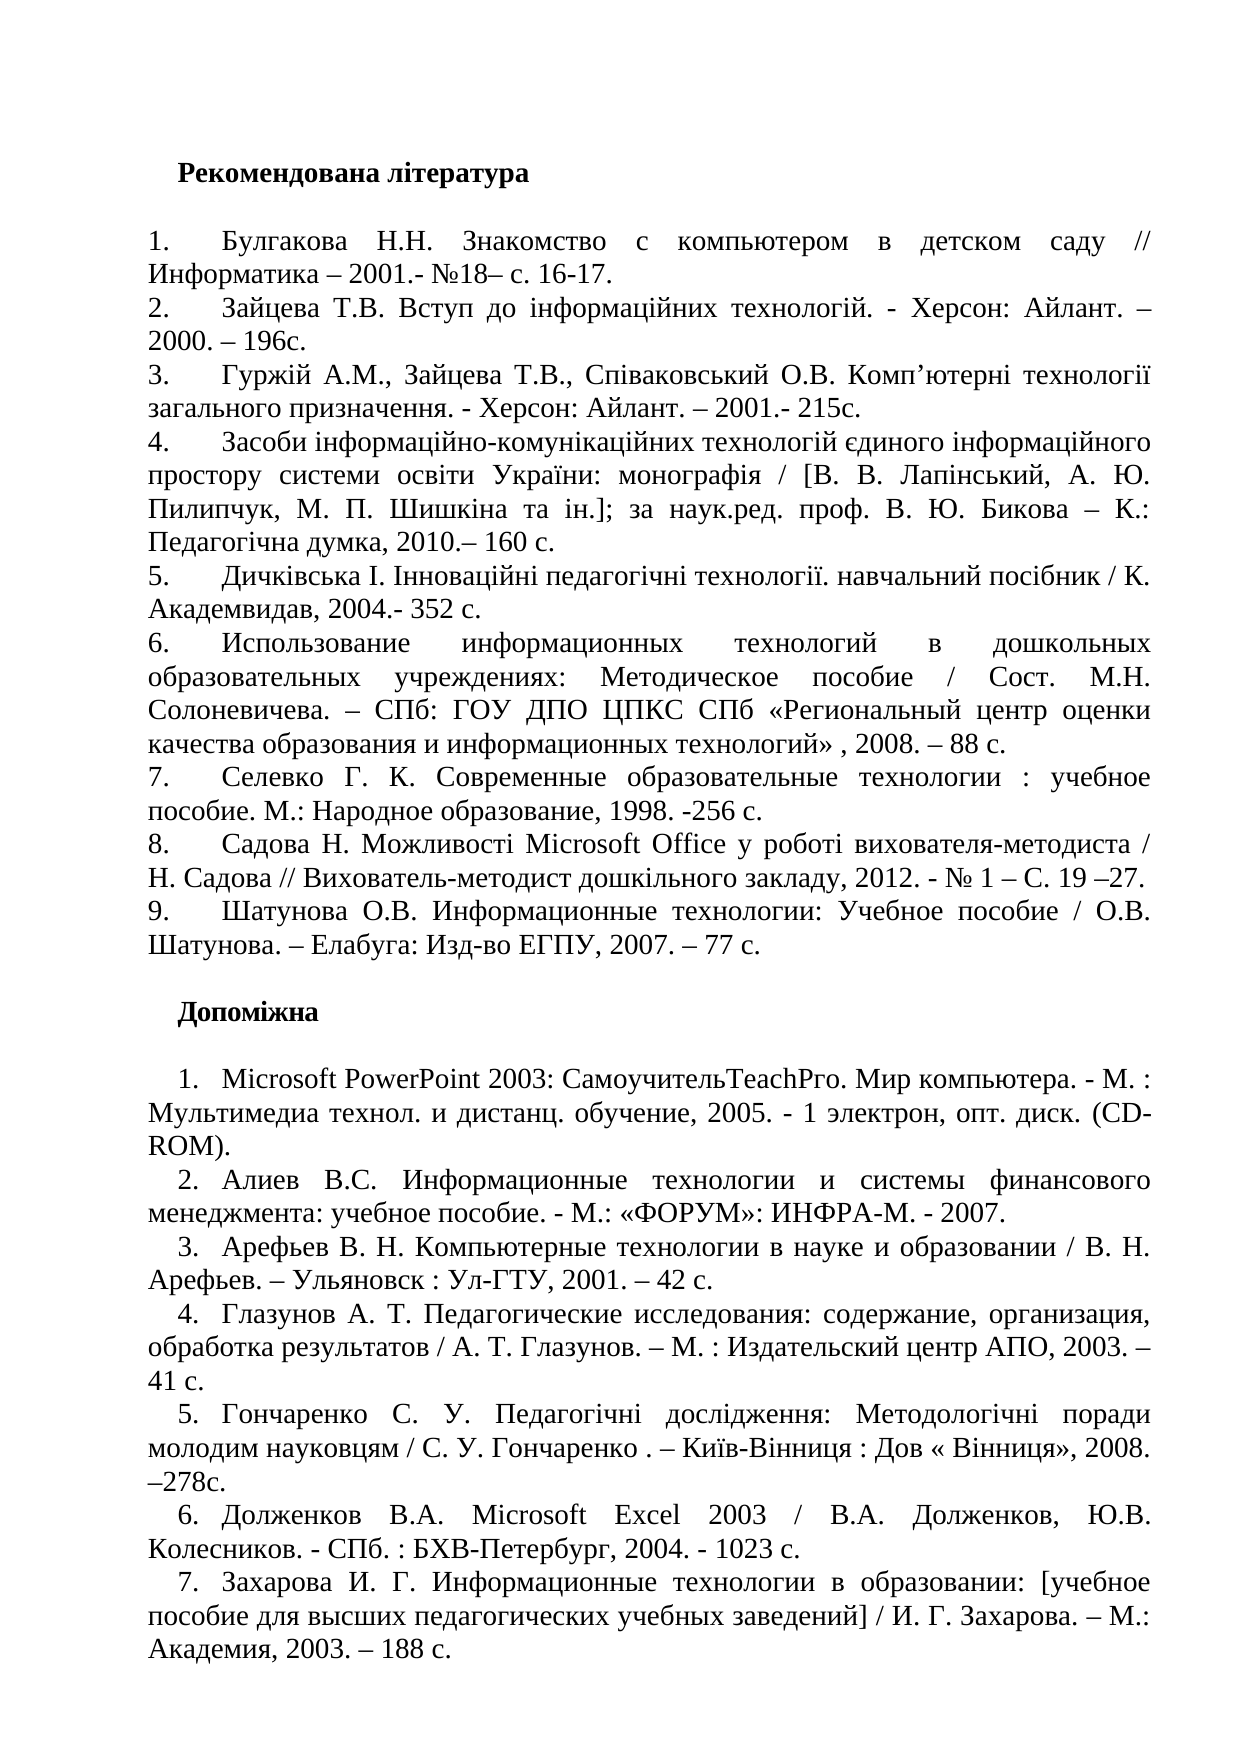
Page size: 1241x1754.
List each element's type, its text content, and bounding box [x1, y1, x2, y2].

list Шатунова О.В. Информационные технологии: Учебное пособие / О.В. Шатунова. – Елабуга: Изд-во ЕГПУ, 2007. – 77 с. [148, 893, 1152, 961]
list Гуржій А.М., Зайцева Т.В., Співаковський О.В. Комп’ютерні технології загального призначення. - Херсон: Айлант. – 2001.- 215с. [148, 357, 1152, 424]
list Использование информационных технологий в дошкольных образовательных учреждениях: Методическое пособие / Сост. М.Н. Солоневичева. – СПб: ГОУ ДПО ЦПКС СПб «Региональный центр оценки качества образования и информационных технологий» , 2008. – 88 с. [148, 625, 1152, 759]
list Садова Н. Можливості Microsoft Office у роботі вихователя-методиста / Н. Садова // Вихователь-методист дошкільного закладу, 2012. - № 1 – С. 19 –27. [148, 826, 1152, 893]
text Рекомендована література [148, 156, 1152, 189]
list Гончаренко С. У. Педагогічні дослідження: Методологічні поради молодим науковцям / С. У. Гончаренко . – Київ-Вінниця : Дов « Вінниця», 2008. –278с. [148, 1397, 1152, 1497]
list Арефьев В. Н. Компьютерные технологии в науке и образовании / В. Н. Арефьев. – Ульяновск : Ул-ГТУ, 2001. – 42 с. [148, 1229, 1152, 1296]
list Захарова И. Г. Информационные технологии в образовании: [учебное пособие для высших педагогических учебных заведений] / И. Г. Захарова. – М.: Академия, 2003. – 188 с. [148, 1564, 1152, 1665]
list Зайцева Т.В. Вступ до інформаційних технологій. - Херсон: Айлант. – 2000. – 196с. [148, 290, 1152, 357]
list Алиев В.С. Информационные технологии и системы финансового менеджмента: учебное пособие. - М.: «ФОРУМ»: ИНФРА-М. - 2007. [148, 1162, 1152, 1229]
list Microsoft PowerPoint 2003: СамоучительТеасhРго. Мир компьютера. - М. : Мультимедиа технол. и дистанц. обучение, 2005. - 1 электрон, опт. диск. (CD-ROM). [148, 1061, 1152, 1162]
list Селевко Г. К. Современные образовательные технологии : учебное пособие. М.: Народное образование, 1998. -256 с. [148, 759, 1152, 826]
list Дичківська І. Інноваційні педагогічні технології. навчальний посібник / К. Академвидав, 2004.- 352 c. [148, 558, 1152, 625]
list Глазунов А. Т. Педагогические исследования: содержание, организация, обработка результатов / А. Т. Глазунов. – М. : Издательский центр АПО, 2003. – 41 с. [148, 1296, 1152, 1397]
list Засоби інформаційно-комунікаційних технологій єдиного інформаційного простору системи освіти України: монографія / [В. В. Лапінський, А. Ю. Пилипчук, М. П. Шишкіна та ін.]; за наук.ред. проф. В. Ю. Бикова – К.: Педагогічна думка, 2010.– 160 с. [148, 424, 1152, 558]
text Допоміжна [148, 994, 1152, 1028]
list Долженков В.А. Microsoft Excel 2003 / В.А. Долженков, Ю.В. Колесников. - СПб. : БХВ-Петербург, 2004. - 1023 с. [148, 1497, 1152, 1564]
list Булгакова Н.Н. Знакомство с компьютером в детском саду // Информатика – 2001.- №18– с. 16-17. [148, 223, 1152, 290]
